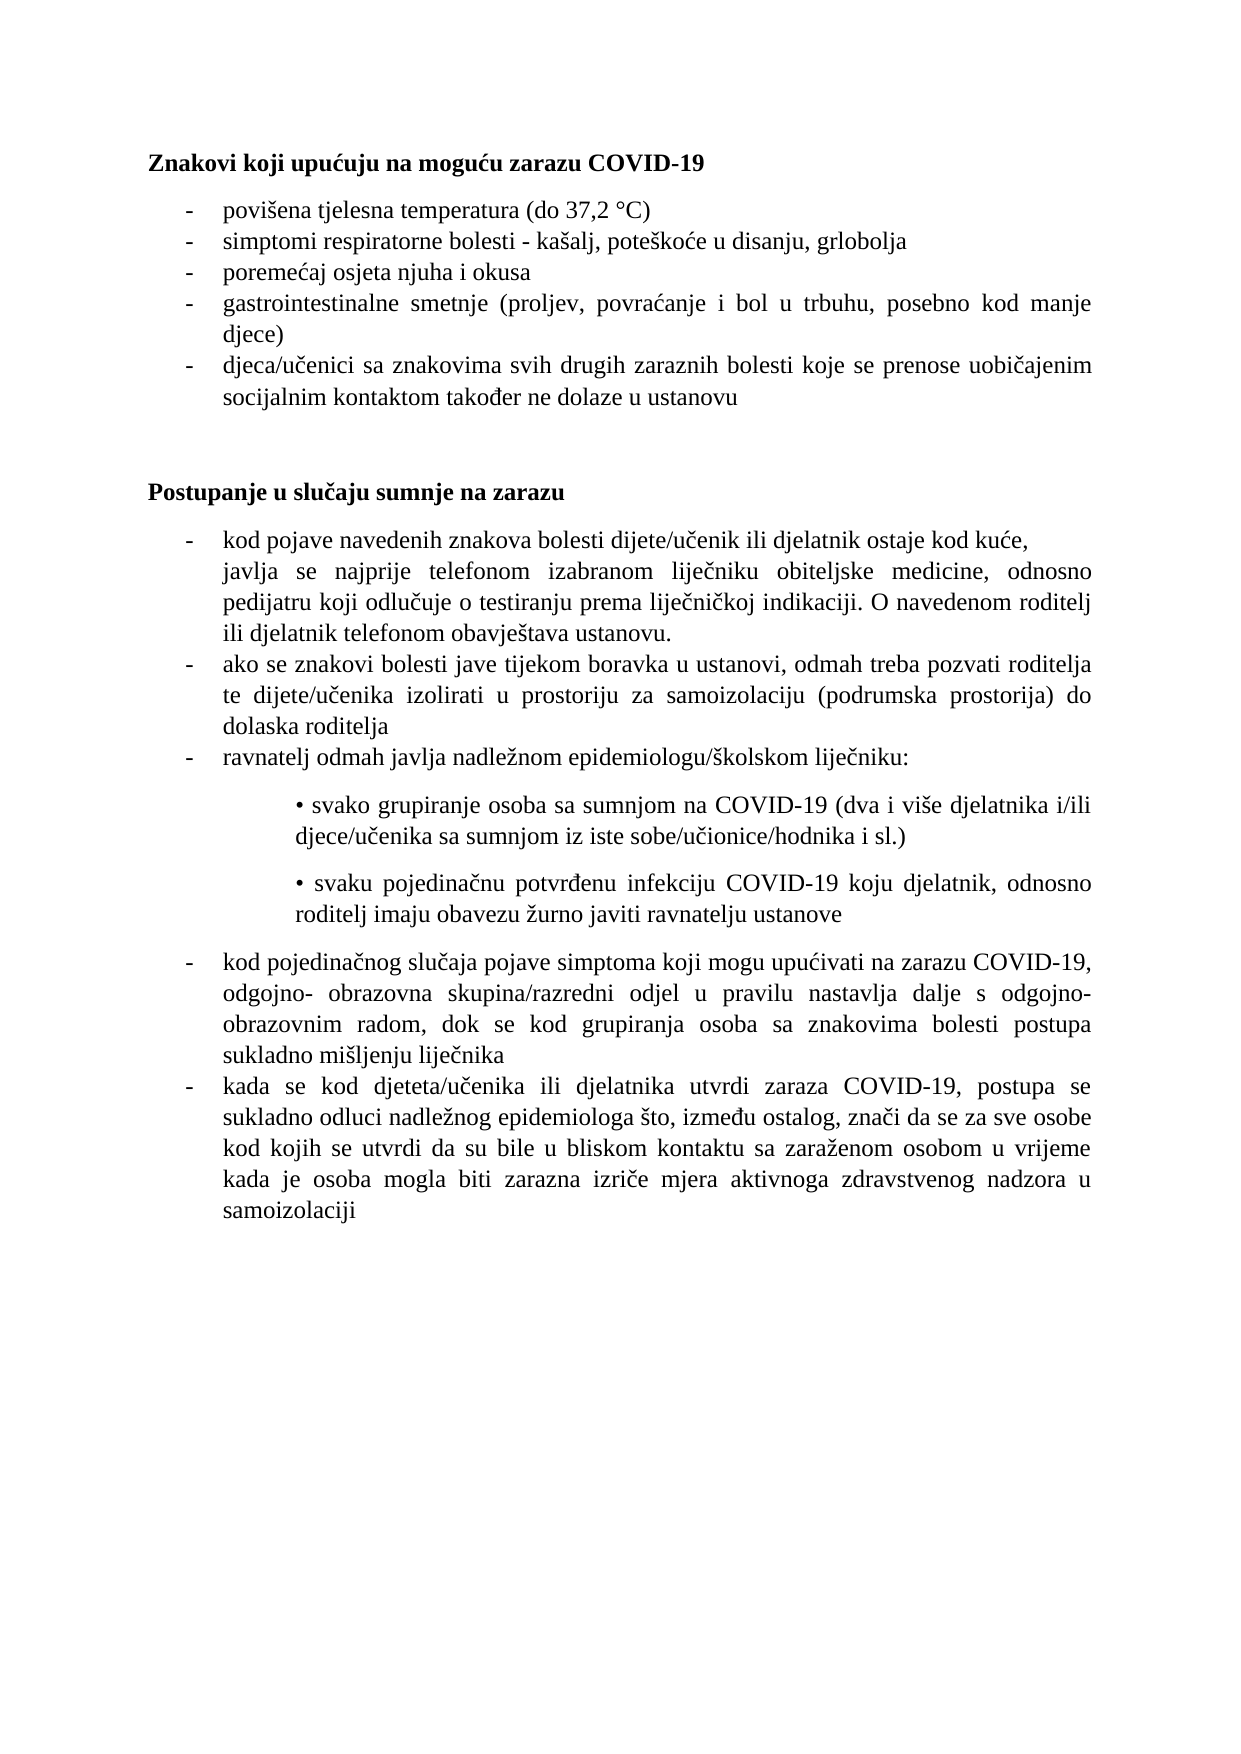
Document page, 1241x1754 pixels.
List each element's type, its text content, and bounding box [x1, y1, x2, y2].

list javlja se najprije telefonom izabranom liječniku obiteljske medicine, odnosno pedijatru koji odlučuje o testiranju prema liječničkoj indikaciji. O navedenom roditelj ili djelatnik telefonom obavještava ustanovu. [223, 556, 1093, 647]
text • svaku pojedinačnu potvrđenu infekciju COVID-19 koju djelatnik, odnosno roditelj imaju obavezu žurno javiti ravnatelju ustanove [295, 868, 1093, 928]
list kada se kod djeteta/učenika ili djelatnika utvrdi zaraza COVID-19, postupa se sukladno odluci nadležnog epidemiologa što, između ostalog, znači da se za sve osobe kod kojih se utvrdi da su bile u bliskom kontaktu sa zaraženom osobom u vrijeme kada je osoba mogla biti zarazna izriče mjera aktivnoga zdravstvenog nadzora u samoizolaciji [185, 1071, 1093, 1224]
list povišena tjelesna temperatura (do 37,2 °C) [185, 195, 1093, 224]
list djeca/učenici sa znakovima svih drugih zaraznih bolesti koje se prenose uobičajenim socijalnim kontaktom također ne dolaze u ustanovu [185, 351, 1093, 410]
list ravnatelj odmah javlja nadležnom epidemiologu/školskom liječniku: [185, 742, 1093, 771]
list ako se znakovi bolesti jave tijekom boravka u ustanovi, odmah treba pozvati roditelja te dijete/učenika izolirati u prostoriju za samoizolaciju (podrumska prostorija) do dolaska roditelja [185, 649, 1093, 740]
text Znakovi koji upućuju na moguću zarazu COVID-19 [148, 148, 1093, 176]
list kod pojedinačnog slučaja pojave simptoma koji mogu upućivati na zarazu COVID-19, odgojno- obrazovna skupina/razredni odjel u pravilu nastavlja dalje s odgojno-obrazovnim radom, dok se kod grupiranja osoba sa znakovima bolesti postupa sukladno mišljenju liječnika [185, 947, 1093, 1069]
list simptomi respiratorne bolesti - kašalj, poteškoće u disanju, grlobolja [185, 226, 1093, 255]
text Postupanje u slučaju sumnje na zarazu [148, 477, 1093, 506]
list gastrointestinalne smetnje (proljev, povraćanje i bol u trbuhu, posebno kod manje djece) [185, 288, 1093, 348]
text • svako grupiranje osoba sa sumnjom na COVID-19 (dva i više djelatnika i/ili djece/učenika sa sumnjom iz iste sobe/učionice/hodnika i sl.) [295, 790, 1093, 849]
list kod pojave navedenih znakova bolesti dijete/učenik ili djelatnik ostaje kod kuće, [185, 525, 1093, 553]
list poremećaj osjeta njuha i okusa [185, 257, 1093, 286]
